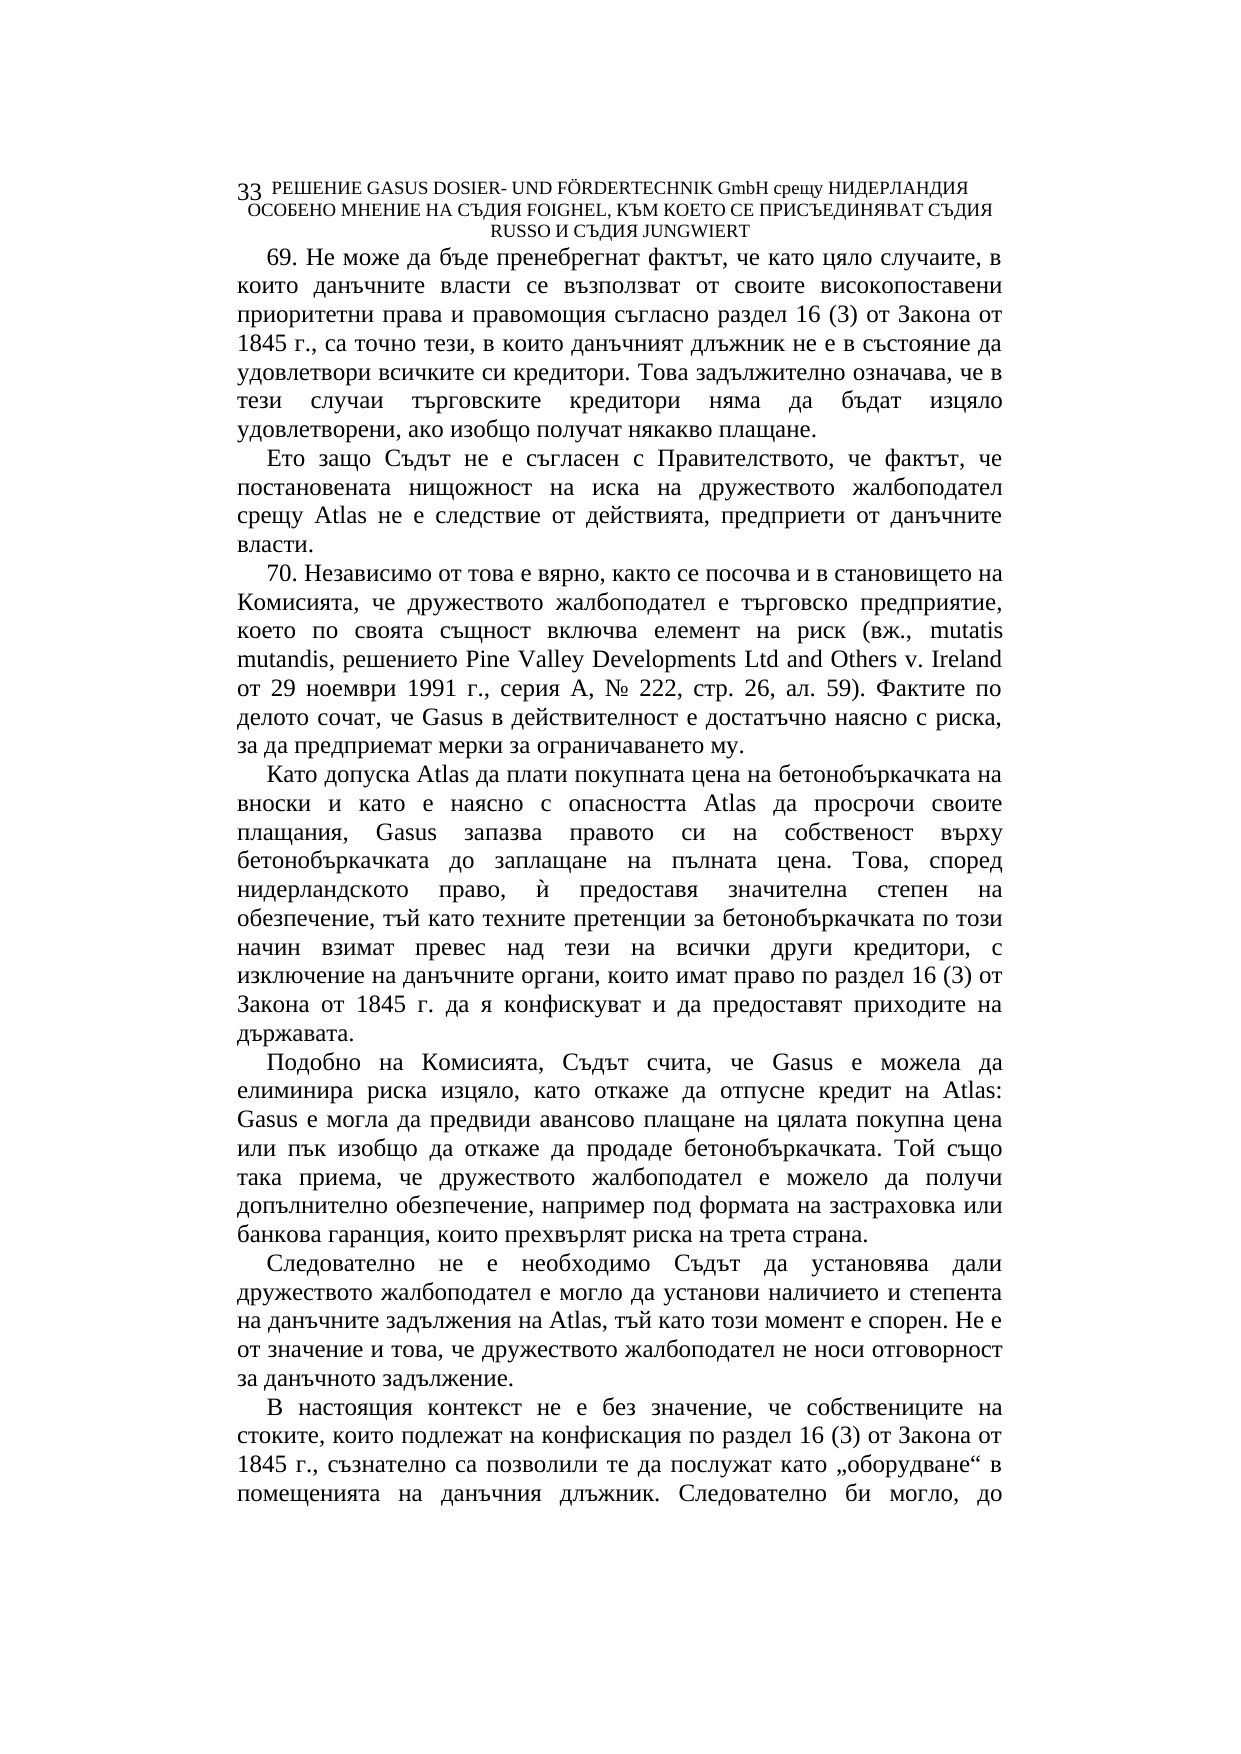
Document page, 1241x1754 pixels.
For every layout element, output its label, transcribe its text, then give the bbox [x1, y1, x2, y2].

text 69. Не може да бъде пренебрегнат фактът, че като цяло случаите, в които данъчните власти се възползват от своите високопоставени приоритетни права и правомощия съгласно раздел 16 (3) от Закона от 1845 г., са точно тези, в които данъчният длъжник не е в състояние да удовлетвори всичките си кредитори. Това задължително означава, че в тези случаи търговските кредитори няма да бъдат изцяло удовлетворени, ако изобщо получат някакво плащане. [237, 242, 1003, 443]
text Следователно не е необходимо Съдът да установява дали дружеството жалбоподател е могло да установи наличието и степента на данъчните задължения на Atlas, тъй като този момент е спорен. Не е от значение и това, че дружеството жалбоподател не носи отговорност за данъчното задължение. [237, 1248, 1003, 1392]
text Ето защо Съдът не е съгласен с Правителството, че фактът, че постановенaта нищожност на иска на дружеството жалбоподател срещу Atlas не е следствие от действията, предприети от данъчните власти. [237, 443, 1003, 558]
text Като допуска Atlas да плати покупната цена на бетонобъркачката на вноски и като е наясно с опасността Atlas да просрочи своите плащания, Gasus запазва правото си на собственост върху бетонобъркачката до заплащане на пълната цена. Това, според нидерландското право, ѝ предоставя значителна степен на обезпечение, тъй като техните претенции за бетонобъркачката по този начин взимат превес над тези на всички други кредитори, с изключение на данъчните органи, които имат право по раздел 16 (3) от Закона от 1845 г. да я конфискуват и да предоставят приходите на държавата. [237, 759, 1003, 1047]
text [237, 1392, 1003, 1507]
text 70. Независимо от това е вярно, както се посочва и в становището на Комисията, че дружеството жалбоподател е търговско предприятие, което по своята същност включва елемент на риск (вж., mutatis mutandis, решението Pine Valley Developments Ltd and Others v. Ireland от 29 ноември 1991 г., серия А, № 222, стр. 26, ал. 59). Фактите по делото сочат, че Gasus в действителност е достатъчно наясно с риска, за да предприемат мерки за ограничаването му. [237, 558, 1003, 759]
text Подобно на Комисията, Съдът счита, че Gasus е можела да елиминира риска изцяло, като откаже да отпусне кредит на Atlas: Gasus е моглa да предвиди авансово плащане на цялата покупна цена или пък изобщо да откаже да продаде бетонобъркачката. Той също така приема, че дружеството жалбоподател е можело да получи допълнително обезпечение, например под формата на застраховка или банкова гаранция, които прехвърлят риска на трета страна. [237, 1047, 1003, 1248]
